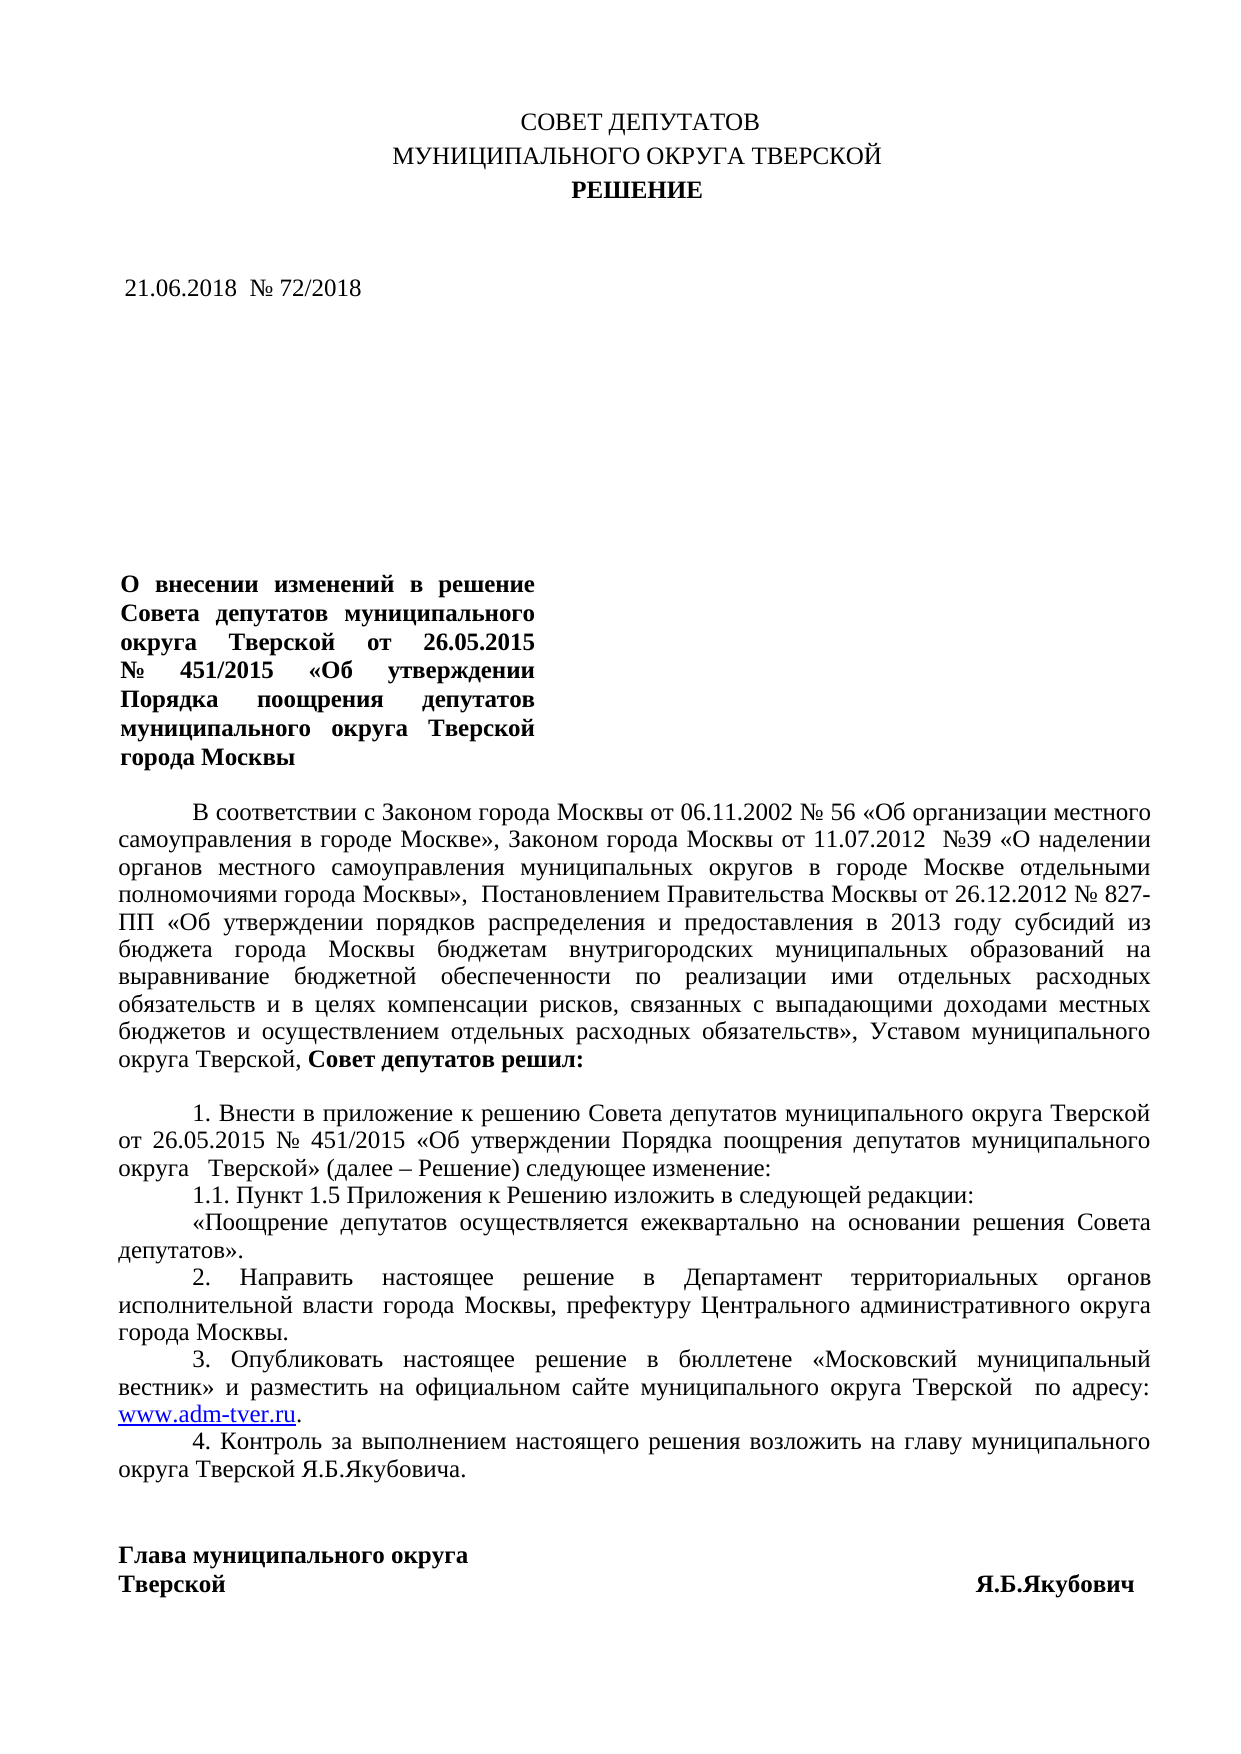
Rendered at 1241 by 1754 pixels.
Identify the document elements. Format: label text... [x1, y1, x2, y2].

text 1. Внести в приложение к решению Совета депутатов муниципального округа Тверской от 26.05.2015 № 451/2015 «Об утверждении Порядка поощрения депутатов муниципального округа Тверской» (далее – Решение) следующее изменение: [118, 1100, 1152, 1182]
text МУНИЦИПАЛЬНОГО ОКРУГА ТВЕРСКОЙ [122, 137, 1152, 171]
text Тверской Я.Б.Якубович [118, 1569, 1152, 1598]
text «Поощрение депутатов осуществляется ежеквартально на основании решения Совета депутатов». [118, 1209, 1152, 1264]
text СОВЕТ ДЕПУТАТОВ [122, 103, 1152, 137]
text 3. Опубликовать настоящее решение в бюллетене «Московский муниципальный вестник» и разместить на официальном сайте муниципального округа Тверской по адресу: www.adm-tver.ru. [118, 1346, 1152, 1428]
text 2. Направить настоящее решение в Департамент территориальных органов исполнительной власти города Москвы, префектуру Центрального административного округа города Москвы. [118, 1264, 1152, 1346]
text 21.06.2018 № 72/2018 [118, 273, 1152, 302]
text 1.1. Пункт 1.5 Приложения к Решению изложить в следующей редакции: [118, 1182, 1152, 1209]
table_header О внесении изменений в решение Совета депутатов муниципального округа Тверской от 26.05.2015 № 451/2015 «Об утверждении Порядка поощрения депутатов муниципального округа Тверской города Москвы [109, 569, 546, 771]
text Глава муниципального округа [118, 1540, 1152, 1569]
text РЕШЕНИЕ [122, 171, 1152, 205]
text В соответствии с Законом города Москвы от 06.11.2002 № 56 «Об организации местного самоуправления в городе Москве», Законом города Москвы от 11.07.2012 №39 «О наделении органов местного самоуправления муниципальных округов в городе Москве отдельными полномочиями города Москвы», Постановлением Правительства Москвы от 26.12.2012 № 827-ПП «Об утверждении порядков распределения и предоставления в 2013 году субсидий из бюджета города Москвы бюджетам внутригородских муниципальных образований на выравнивание бюджетной обеспеченности по реализации ими отдельных расходных обязательств и в целях компенсации рисков, связанных с выпадающими доходами местных бюджетов и осуществлением отдельных расходных обязательств», Уставом муниципального округа Тверской, Совет депутатов решил: [118, 798, 1152, 1072]
text 4. Контроль за выполнением настоящего решения возложить на главу муниципального округа Тверской Я.Б.Якубовича. [118, 1428, 1152, 1483]
